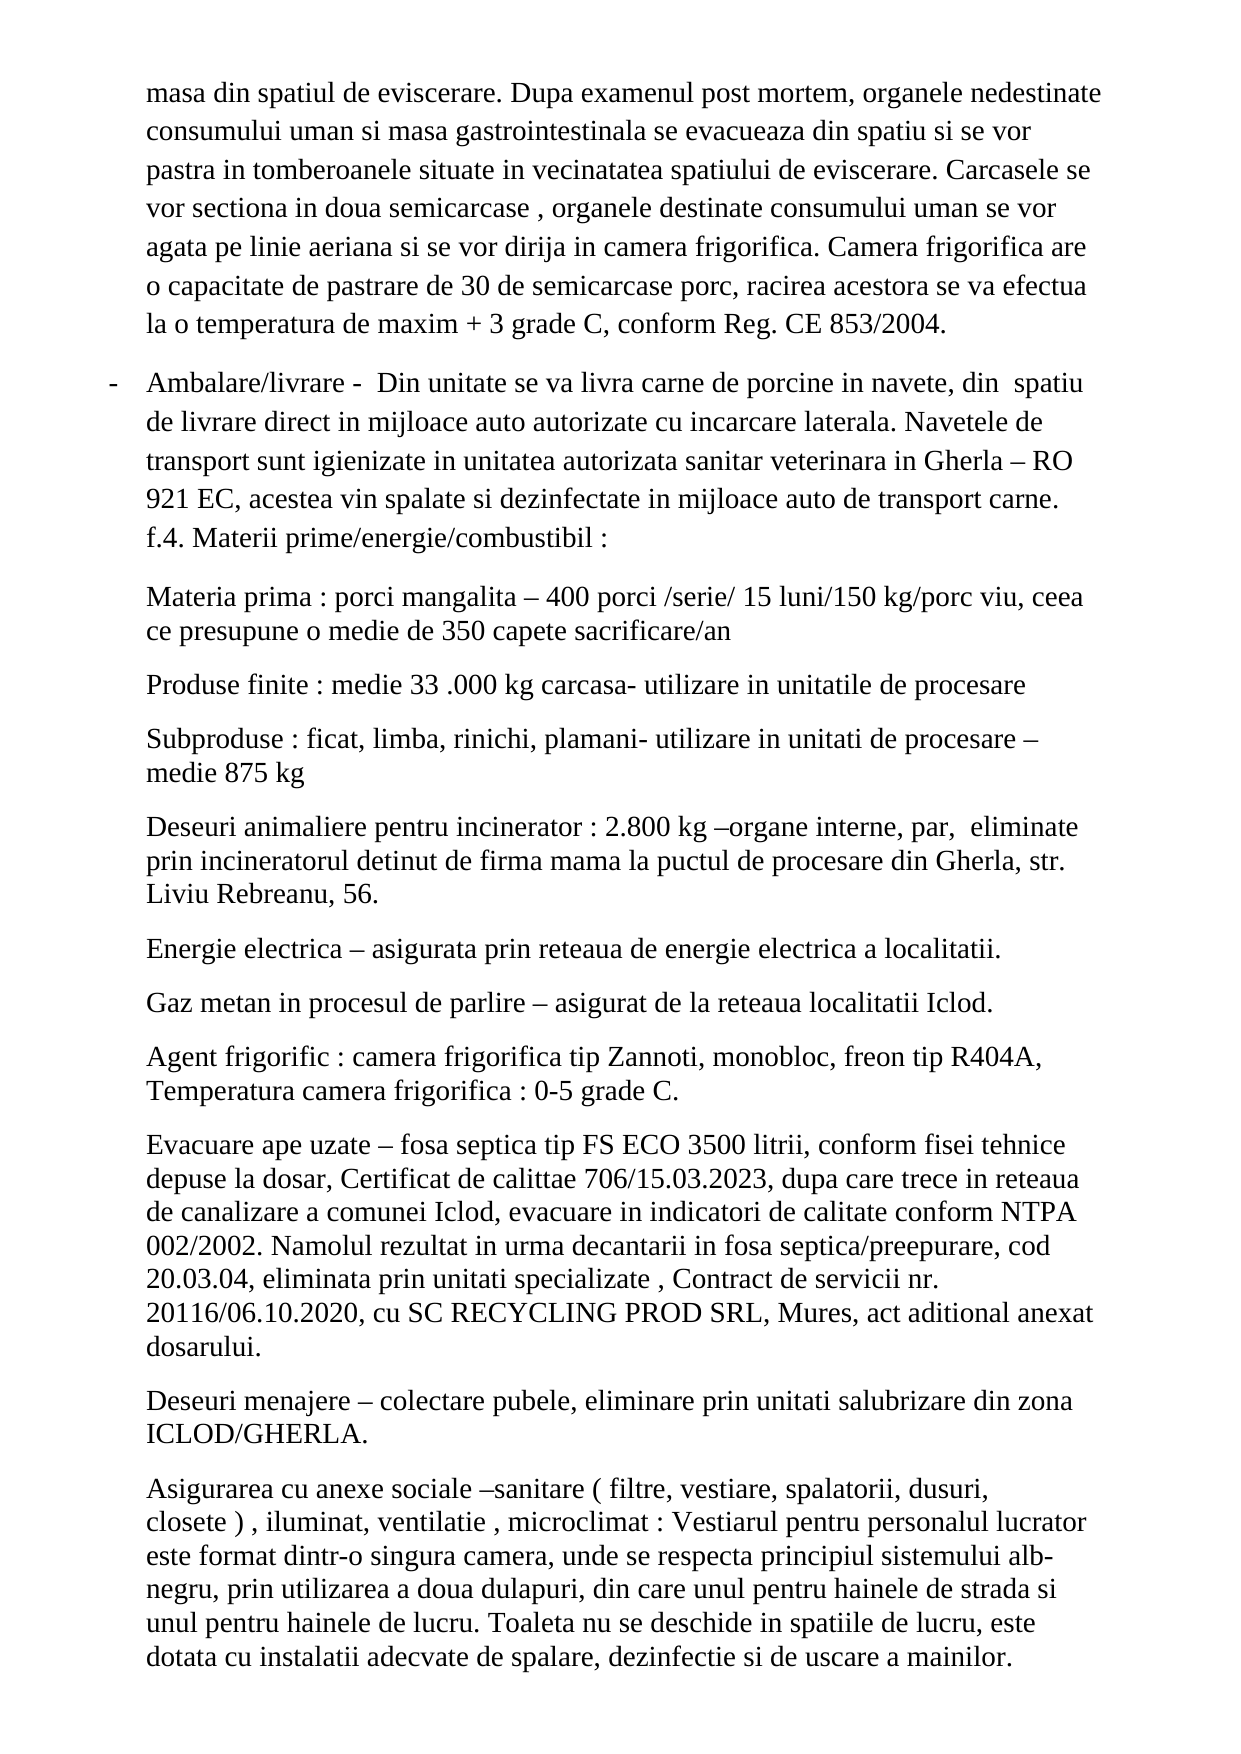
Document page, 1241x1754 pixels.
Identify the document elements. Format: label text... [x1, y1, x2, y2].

text Materia prima : porci mangalita – 400 porci /serie/ 15 luni/150 kg/porc viu, ceea ce presupune o medie de 350 capete sacrificare/an [146, 579, 1106, 646]
text Gaz metan in procesul de parlire – asigurat de la reteaua localitatii Iclod. [146, 985, 1106, 1019]
text Deseuri menajere – colectare pubele, eliminare prin unitati salubrizare din zona ICLOD/GHERLA. [146, 1383, 1106, 1450]
text Subproduse : ficat, limba, rinichi, plamani- utilizare in unitati de procesare – medie 875 kg [146, 721, 1106, 788]
text Deseuri animaliere pentru incinerator : 2.800 kg –organe interne, par, eliminate prin incineratorul detinut de firma mama la puctul de procesare din Gherla, str. Liviu Rebreanu, 56. [146, 809, 1106, 910]
list f.4. Materii prime/energie/combustibil : [146, 520, 1106, 553]
text Agent frigorific : camera frigorifica tip Zannoti, monobloc, freon tip R404A, Temperatura camera frigorifica : 0-5 grade C. [146, 1039, 1106, 1107]
text Produse finite : medie 33 .000 kg carcasa- utilizare in unitatile de procesare [146, 667, 1106, 701]
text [146, 75, 1106, 340]
text Energie electrica – asigurata prin reteaua de energie electrica a localitatii. [146, 931, 1106, 964]
list Ambalare/livrare - Din unitate se va livra carne de porcine in navete, din spatiu de livrare direct in mijloace auto autorizate cu incarcare laterala. Navetele de transport sunt igienizate in unitatea autorizata sanitar veterinara in Gherla – RO 921 EC, acestea vin spalate si dezinfectate in mijloace auto de transport carne. [108, 366, 1106, 515]
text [146, 1471, 1106, 1672]
text Evacuare ape uzate – fosa septica tip FS ECO 3500 litrii, conform fisei tehnice depuse la dosar, Certificat de calittae 706/15.03.2023, dupa care trece in reteaua de canalizare a comunei Iclod, evacuare in indicatori de calitate conform NTPA 002/2002. Namolul rezultat in urma decantarii in fosa septica/preepurare, cod 20.03.04, eliminata prin unitati specializate , Contract de servicii nr. 20116/06.10.2020, cu SC RECYCLING PROD SRL, Mures, act aditional anexat dosarului. [146, 1127, 1106, 1362]
